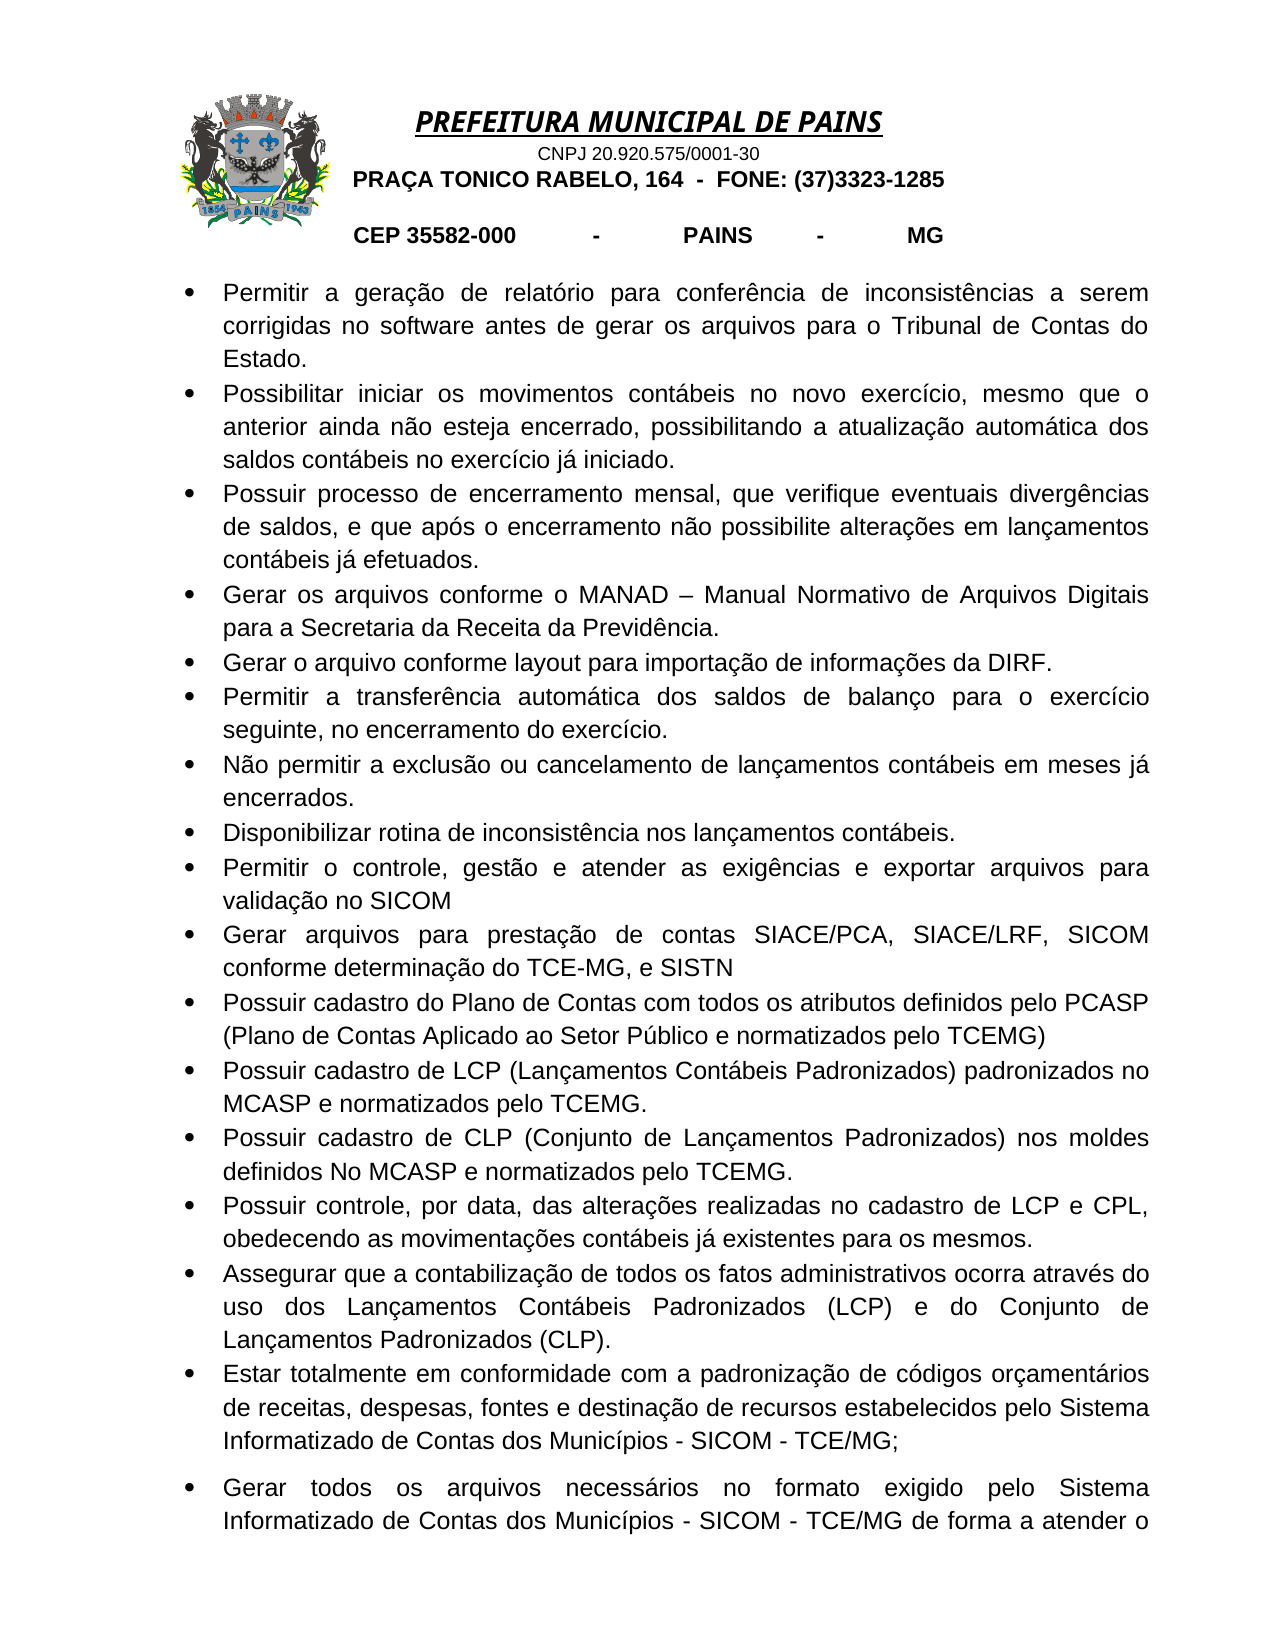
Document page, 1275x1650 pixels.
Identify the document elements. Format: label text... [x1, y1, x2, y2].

list Estar totalmente em conformidade com a padronização de códigos orçamentários de receitas, despesas, fontes e destinação de recursos estabelecidos pelo Sistema Informatizado de Contas dos Municípios - SICOM - TCE/MG; [185, 1359, 1151, 1454]
list Não permitir a exclusão ou cancelamento de lançamentos contábeis em meses já encerrados. [185, 750, 1151, 812]
list Gerar o arquivo conforme layout para importação de informações da DIRF. [185, 648, 1151, 677]
list Possuir cadastro do Plano de Contas com todos os atributos definidos pelo PCASP (Plano de Contas Aplicado ao Setor Público e normatizados pelo TCEMG) [185, 988, 1151, 1050]
list Permitir o controle, gestão e atender as exigências e exportar arquivos para validação no SICOM [185, 852, 1151, 914]
list Permitir a geração de relatório para conferência de inconsistências a serem corrigidas no software antes de gerar os arquivos para o Tribunal de Contas do Estado. [185, 278, 1151, 373]
list Possuir cadastro de CLP (Conjunto de Lançamentos Padronizados) nos moldes definidos No MCASP e normatizados pelo TCEMG. [185, 1123, 1151, 1185]
list Disponibilizar rotina de inconsistência nos lançamentos contábeis. [185, 818, 1151, 847]
list Gerar os arquivos conforme o MANAD – Manual Normativo de Arquivos Digitais para a Secretaria da Receita da Previdência. [185, 580, 1151, 642]
list Possuir cadastro de LCP (Lançamentos Contábeis Padronizados) padronizados no MCASP e normatizados pelo TCEMG. [185, 1056, 1151, 1117]
list Possibilitar iniciar os movimentos contábeis no novo exercício, mesmo que o anterior ainda não esteja encerrado, possibilitando a atualização automática dos saldos contábeis no exercício já iniciado. [185, 378, 1151, 473]
list Permitir a transferência automática dos saldos de balanço para o exercício seguinte, no encerramento do exercício. [185, 682, 1151, 744]
list Assegurar que a contabilização de todos os fatos administrativos ocorra através do uso dos Lançamentos Contábeis Padronizados (LCP) e do Conjunto de Lançamentos Padronizados (CLP). [185, 1259, 1151, 1354]
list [185, 1473, 1151, 1535]
list Possuir processo de encerramento mensal, que verifique eventuais divergências de saldos, e que após o encerramento não possibilite alterações em lançamentos contábeis já efetuados. [185, 479, 1151, 574]
list Possuir controle, por data, das alterações realizadas no cadastro de LCP e CPL, obedecendo as movimentações contábeis já existentes para os mesmos. [185, 1191, 1151, 1253]
list Gerar arquivos para prestação de contas SIACE/PCA, SIACE/LRF, SICOM conforme determinação do TCE-MG, e SISTN [185, 920, 1151, 982]
